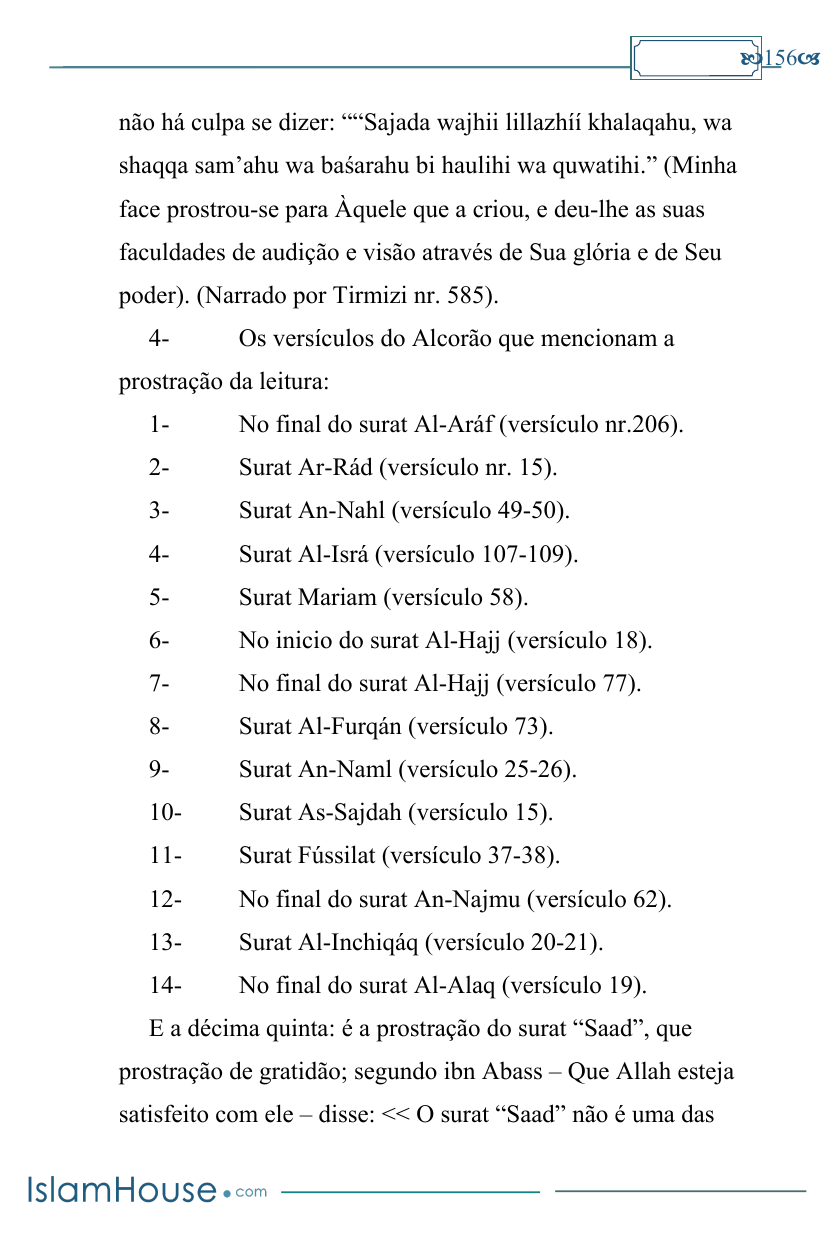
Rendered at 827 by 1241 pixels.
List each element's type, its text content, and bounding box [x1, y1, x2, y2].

list Os versículos do Alcorão que mencionam a prostração da leitura: [119, 323, 738, 395]
list No inicio do surat Al-Hajj (versículo 18). [119, 625, 738, 654]
list Surat As-Sajdah (versículo 15). [119, 797, 738, 826]
list Surat An-Naml (versículo 25-26). [119, 754, 738, 783]
list Surat Mariam (versículo 58). [119, 582, 738, 611]
list No final do surat Al-Hajj (versículo 77). [119, 668, 738, 697]
list Surat Fússilat (versículo 37-38). [119, 841, 738, 869]
list No final do surat Al-Alaq (versículo 19). [119, 970, 738, 999]
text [119, 1013, 738, 1128]
list Surat An-Nahl (versículo 49-50). [119, 496, 738, 524]
list Surat Ar-Rád (versículo nr. 15). [119, 452, 738, 481]
picture [548, 1170, 807, 1208]
list Surat Al-Isrá (versículo 107-109). [119, 539, 738, 567]
list No final do surat Al-Aráf (versículo nr.206). [119, 409, 738, 438]
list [119, 107, 738, 309]
picture [20, 1171, 541, 1209]
list Surat Al-Inchiqáq (versículo 20-21). [119, 927, 738, 956]
list Surat Al-Furqán (versículo 73). [119, 711, 738, 740]
list No final do surat An-Najmu (versículo 62). [119, 884, 738, 912]
